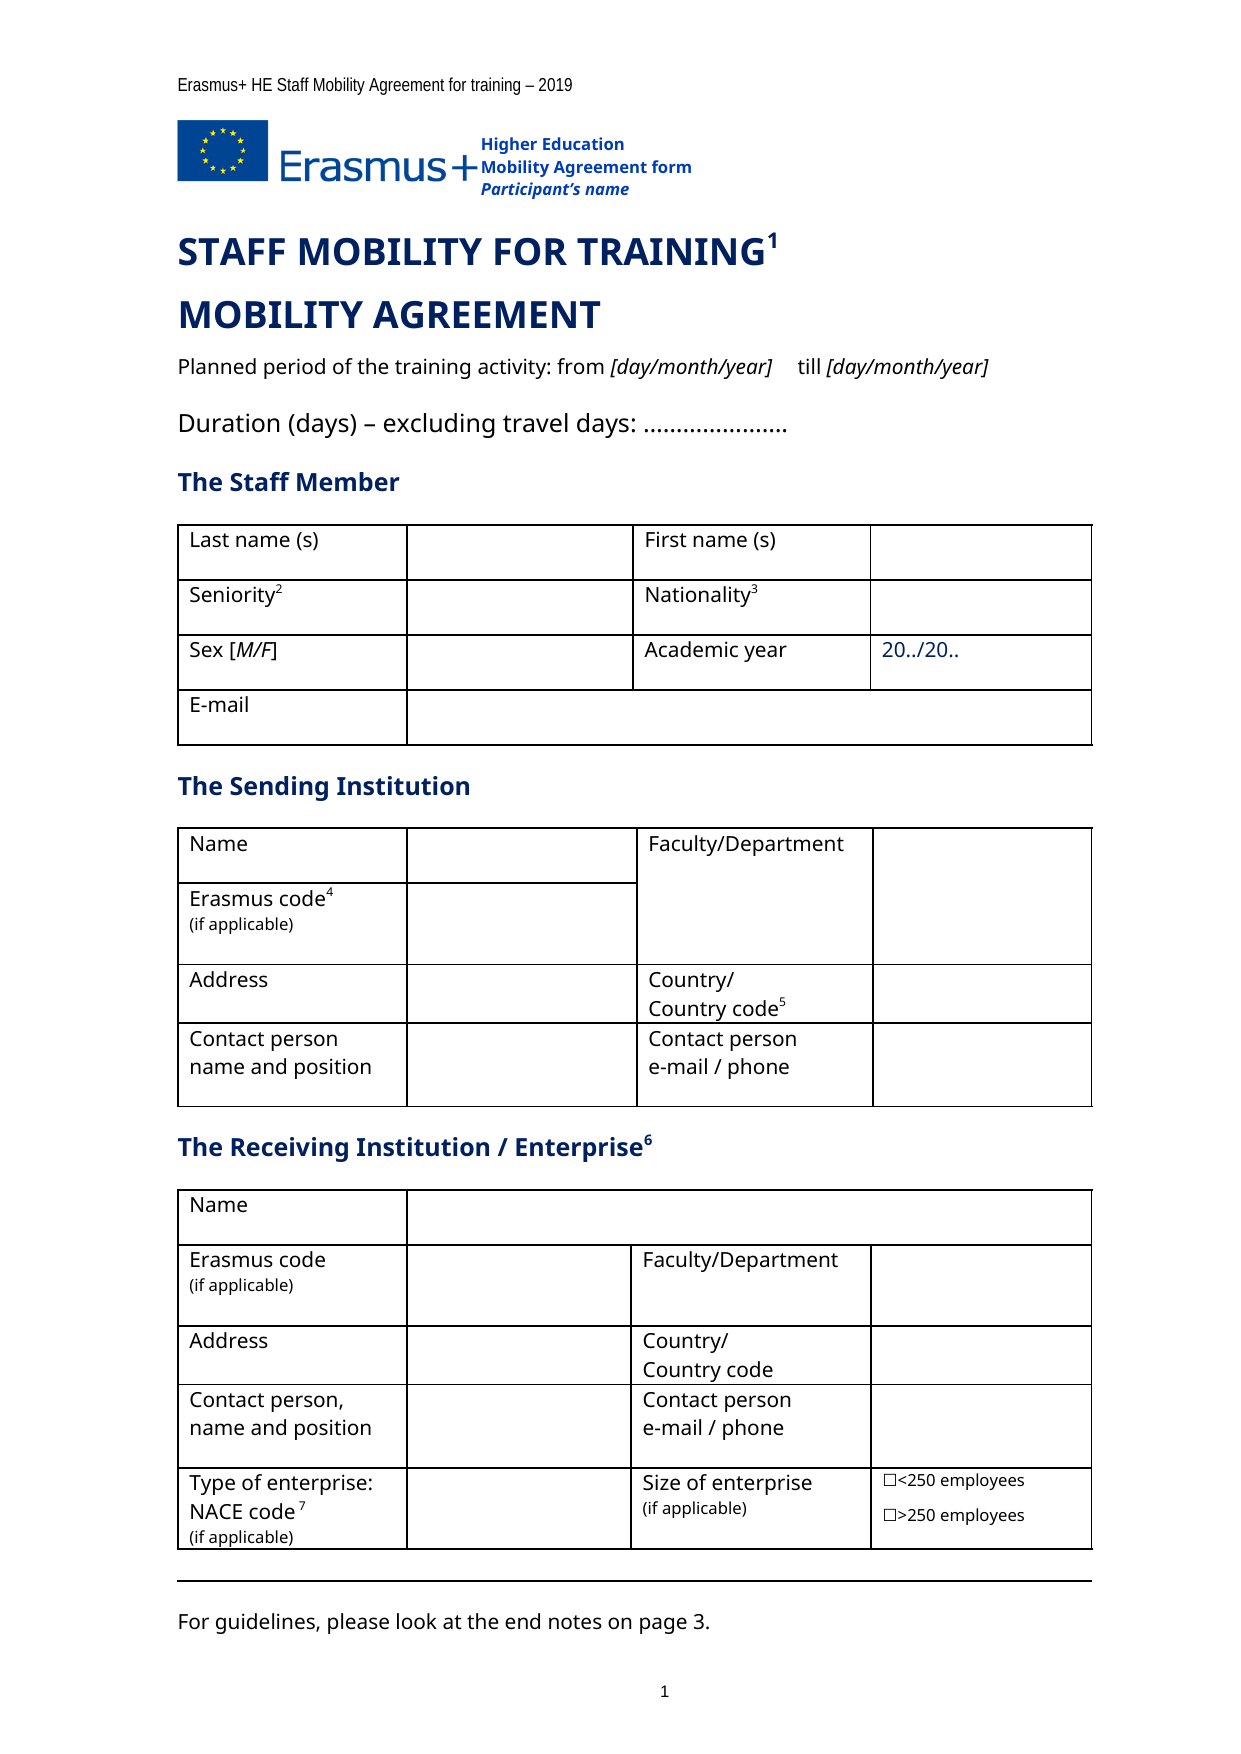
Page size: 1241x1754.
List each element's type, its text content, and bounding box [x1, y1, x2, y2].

table_header [408, 526, 632, 579]
table_cell [874, 1024, 1091, 1106]
table_cell <250 employees >250 employees [872, 1469, 1091, 1548]
table_cell Seniority [179, 581, 406, 634]
table_cell [871, 581, 1091, 634]
text Duration (days) – excluding travel days: …………………. [177, 406, 1196, 440]
text The Sending Institution [177, 768, 1196, 802]
table_cell Erasmus code (if applicable) [179, 884, 406, 964]
text The Staff Member [177, 465, 1196, 499]
table_cell [408, 636, 632, 689]
table_cell Sex [M/F] [179, 636, 406, 689]
picture [177, 120, 478, 182]
table_cell [408, 1327, 630, 1383]
table_cell [872, 1385, 1091, 1467]
subtitle For guidelines, please look at the end notes on page 3. [177, 1607, 1092, 1636]
table_cell Type of enterprise: NACE code (if applicable) [179, 1469, 406, 1548]
table_cell [408, 1246, 630, 1325]
table_cell [408, 884, 636, 964]
table_cell Country/ Country code [632, 1327, 870, 1383]
table_cell [872, 1327, 1091, 1383]
table_header [408, 1191, 1091, 1244]
table_cell Contact person name and position [179, 1024, 406, 1106]
table_cell Contact person, name and position [179, 1385, 406, 1467]
table_header [874, 829, 1091, 964]
table_cell Nationality [634, 581, 870, 634]
table_cell [872, 1246, 1091, 1325]
table_cell [408, 1469, 630, 1548]
table_header Name [179, 1191, 406, 1244]
table_cell [408, 965, 636, 1022]
table_cell [408, 1024, 636, 1106]
table_cell Contact person e-mail / phone [638, 1024, 872, 1106]
table_cell Country/ Country code [638, 965, 872, 1022]
table_cell 20../20.. [871, 636, 1091, 689]
text Planned period of the training activity: from [day/month/year] till [day/month/year] [177, 352, 1092, 381]
table_header Faculty/Department [638, 829, 872, 964]
text The Receiving Institution / Enterprise [177, 1130, 1196, 1164]
table_cell Academic year [634, 636, 870, 689]
table_cell Size of enterprise (if applicable) [632, 1469, 870, 1548]
table_cell [874, 965, 1091, 1022]
text STAFF MOBILITY FOR TRAINING [177, 225, 1092, 276]
table_header [408, 829, 636, 882]
table_cell Address [179, 1327, 406, 1383]
table_cell E-mail [179, 691, 406, 744]
text MOBILITY AGREEMENT [177, 289, 1196, 340]
table_cell Erasmus code (if applicable) [179, 1246, 406, 1325]
table_cell Contact person e-mail / phone [632, 1385, 870, 1467]
table_cell [408, 691, 1091, 744]
table_cell Faculty/Department [632, 1246, 870, 1325]
table_header [871, 526, 1091, 579]
table_cell [408, 581, 632, 634]
table_header First name (s) [634, 526, 870, 579]
table_cell [408, 1385, 630, 1467]
table_header Name [179, 829, 406, 882]
table_cell Address [179, 965, 406, 1022]
table_header Last name (s) [179, 526, 406, 579]
